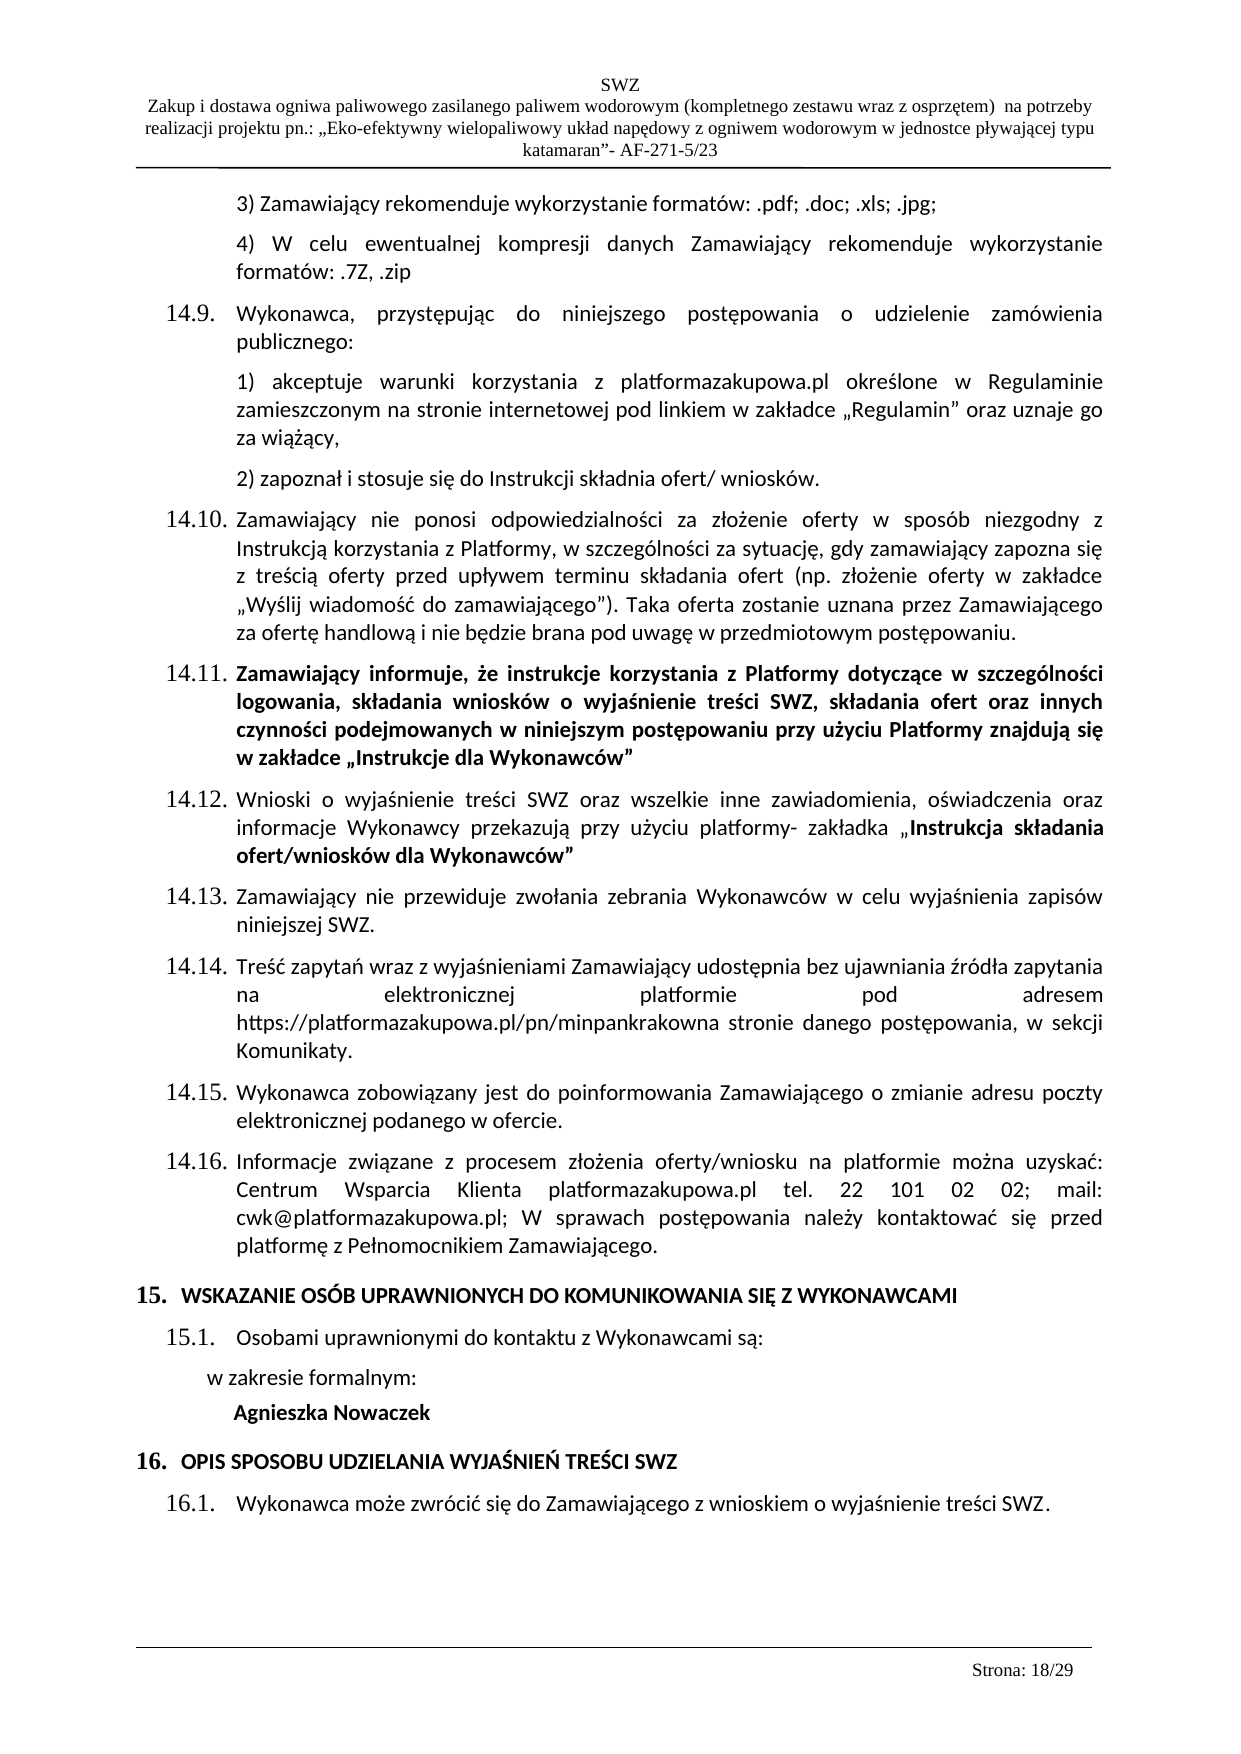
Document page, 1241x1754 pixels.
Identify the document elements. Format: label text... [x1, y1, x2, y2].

list WSKAZANIE OSÓB UPRAWNIONYCH DO KOMUNIKOWANIA SIĘ Z WYKONAWCAMI [136, 1280, 1104, 1309]
list Wykonawca, przystępując do niniejszego postępowania o udzielenie zamówienia publicznego: [165, 298, 1104, 355]
list Zamawiający informuje, że instrukcje korzystania z Platformy dotyczące w szczególności logowania, składania wniosków o wyjaśnienie treści SWZ, składania ofert oraz innych czynności podejmowanych w niniejszym postępowaniu przy użyciu Platformy znajdują się w zakładce „Instrukcje dla Wykonawców” [165, 658, 1104, 771]
list Wykonawca może zwrócić się do Zamawiającego z wnioskiem o wyjaśnienie treści SWZ. [165, 1488, 1104, 1517]
text w zakresie formalnym: [207, 1363, 1104, 1391]
text 1) akceptuje warunki korzystania z platformazakupowa.pl określone w Regulaminie zamieszczonym na stronie internetowej pod linkiem w zakładce „Regulamin” oraz uznaje go za wiążący, [236, 367, 1104, 452]
list Treść zapytań wraz z wyjaśnieniami Zamawiający udostępnia bez ujawniania źródła zapytania na elektronicznej platformie pod adresem https://platformazakupowa.pl/pn/minpankrakowna stronie danego postępowania, w sekcji Komunikaty. [165, 951, 1104, 1064]
list Informacje związane z procesem złożenia oferty/wniosku na platformie można uzyskać: Centrum Wsparcia Klienta platformazakupowa.pl tel. 22 101 02 02; mail: cwk@platformazakupowa.pl; W sprawach postępowania należy kontaktować się przed platformę z Pełnomocnikiem Zamawiającego. [165, 1146, 1104, 1259]
list OPIS SPOSOBU UDZIELANIA WYJAŚNIEŃ TREŚCI SWZ [136, 1446, 1104, 1476]
text 3) Zamawiający rekomenduje wykorzystanie formatów: .pdf; .doc; .xls; .jpg; [236, 189, 1104, 217]
table_header Agnieszka Nowaczek [222, 1398, 1122, 1426]
list Wykonawca zobowiązany jest do poinformowania Zamawiającego o zmianie adresu poczty elektronicznej podanego w ofercie. [165, 1077, 1104, 1134]
list Zamawiający nie ponosi odpowiedzialności za złożenie oferty w sposób niezgodny z Instrukcją korzystania z Platformy, w szczególności za sytuację, gdy zamawiający zapozna się z treścią oferty przed upływem terminu składania ofert (np. złożenie oferty w zakładce „Wyślij wiadomość do zamawiającego”). Taka oferta zostanie uznana przez Zamawiającego za ofertę handlową i nie będzie brana pod uwagę w przedmiotowym postępowaniu. [165, 504, 1104, 646]
list Wnioski o wyjaśnienie treści SWZ oraz wszelkie inne zawiadomienia, oświadczenia oraz informacje Wykonawcy przekazują przy użyciu platformy- zakładka „Instrukcja składania ofert/wniosków dla Wykonawców” [165, 784, 1104, 869]
text 4) W celu ewentualnej kompresji danych Zamawiający rekomenduje wykorzystanie formatów: .7Z, .zip [236, 229, 1104, 285]
list Osobami uprawnionymi do kontaktu z Wykonawcami są: [165, 1322, 1104, 1351]
list Zamawiający nie przewiduje zwołania zebrania Wykonawców w celu wyjaśnienia zapisów niniejszej SWZ. [165, 881, 1104, 938]
text 2) zapoznał i stosuje się do Instrukcji składnia ofert/ wniosków. [236, 464, 1104, 492]
